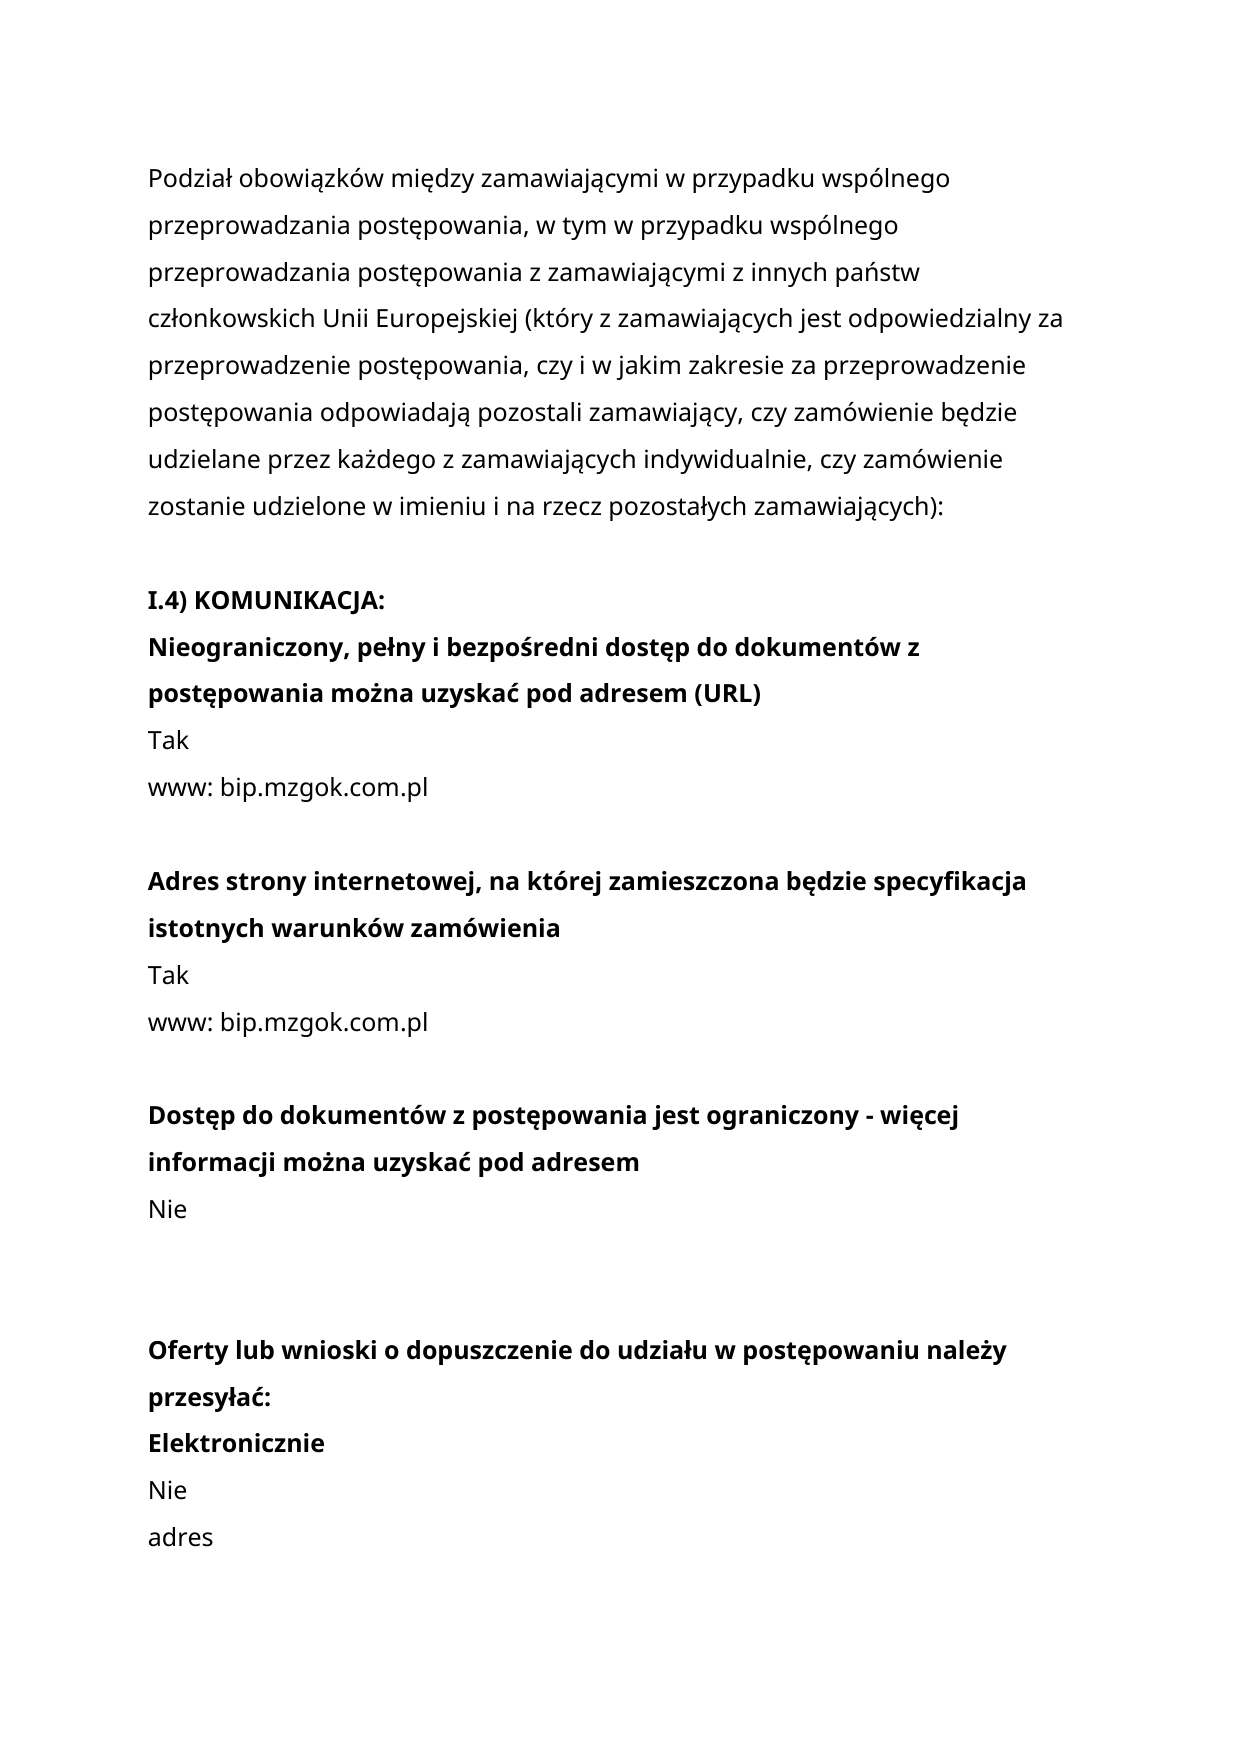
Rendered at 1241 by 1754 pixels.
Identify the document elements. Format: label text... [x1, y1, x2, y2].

text Nie [148, 1179, 1093, 1273]
text Tak www: bip.mzgok.com.pl [148, 944, 1093, 1038]
text Oferty lub wnioski o dopuszczenie do udziału w postępowaniu należy przesyłać: Elektronicznie [148, 1273, 1093, 1460]
text Tak www: bip.mzgok.com.pl [148, 710, 1093, 804]
text Nie adres [148, 1460, 1093, 1601]
text Adres strony internetowej, na której zamieszczona będzie specyfikacja istotnych warunków zamówienia [148, 804, 1093, 944]
text Dostęp do dokumentów z postępowania jest ograniczony - więcej informacji można uzyskać pod adresem [148, 1038, 1093, 1179]
text I.4) KOMUNIKACJA: Nieograniczony, pełny i bezpośredni dostęp do dokumentów z postępowania można uzyskać pod adresem (URL) [148, 569, 1093, 710]
text Podział obowiązków między zamawiającymi w przypadku wspólnego przeprowadzania postępowania, w tym w przypadku wspólnego przeprowadzania postępowania z zamawiającymi z innych państw członkowskich Unii Europejskiej (który z zamawiających jest odpowiedzialny za przeprowadzenie postępowania, czy i w jakim zakresie za przeprowadzenie postępowania odpowiadają pozostali zamawiający, czy zamówienie będzie udzielane przez każdego z zamawiających indywidualnie, czy zamówienie zostanie udzielone w imieniu i na rzecz pozostałych zamawiających): [148, 148, 1093, 569]
